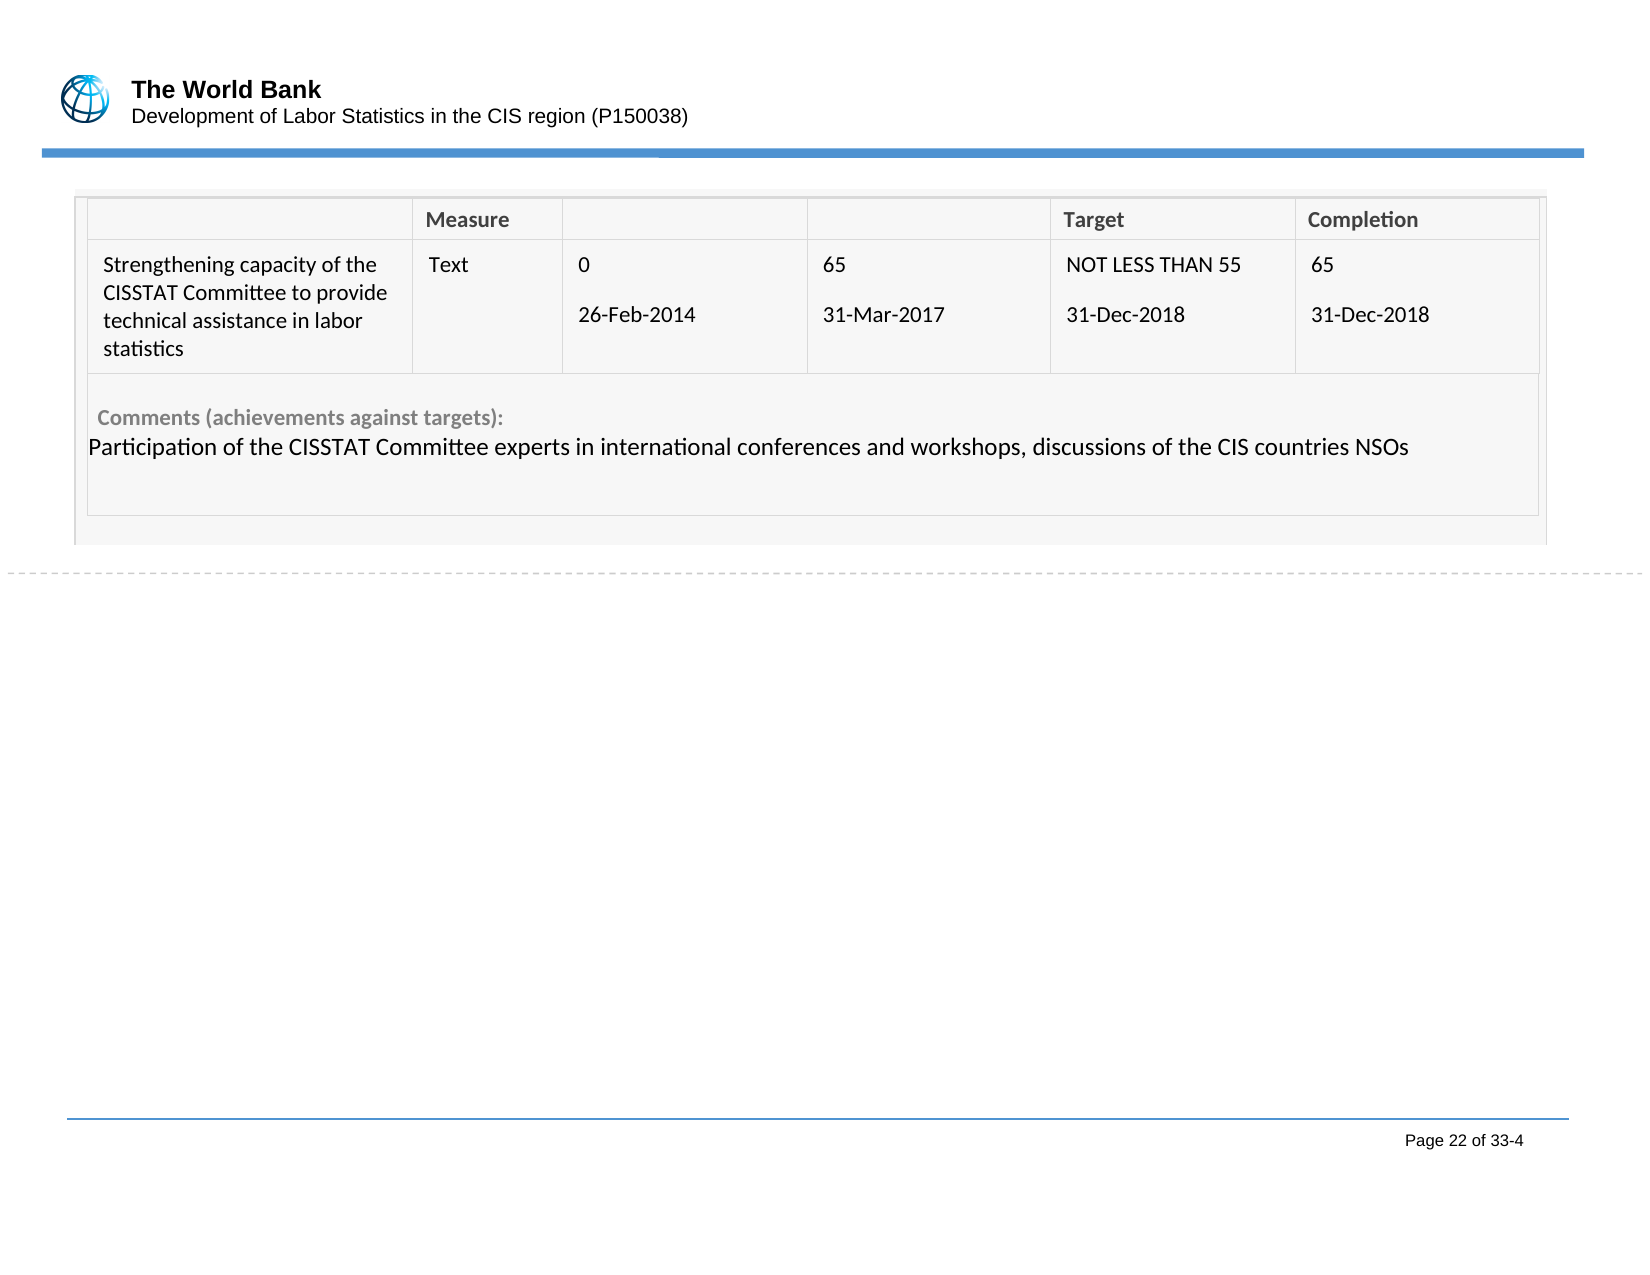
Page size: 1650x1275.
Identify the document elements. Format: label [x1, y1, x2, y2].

picture [76, 83, 83, 89]
picture [83, 85, 89, 93]
picture [92, 75, 110, 111]
picture [61, 75, 110, 123]
